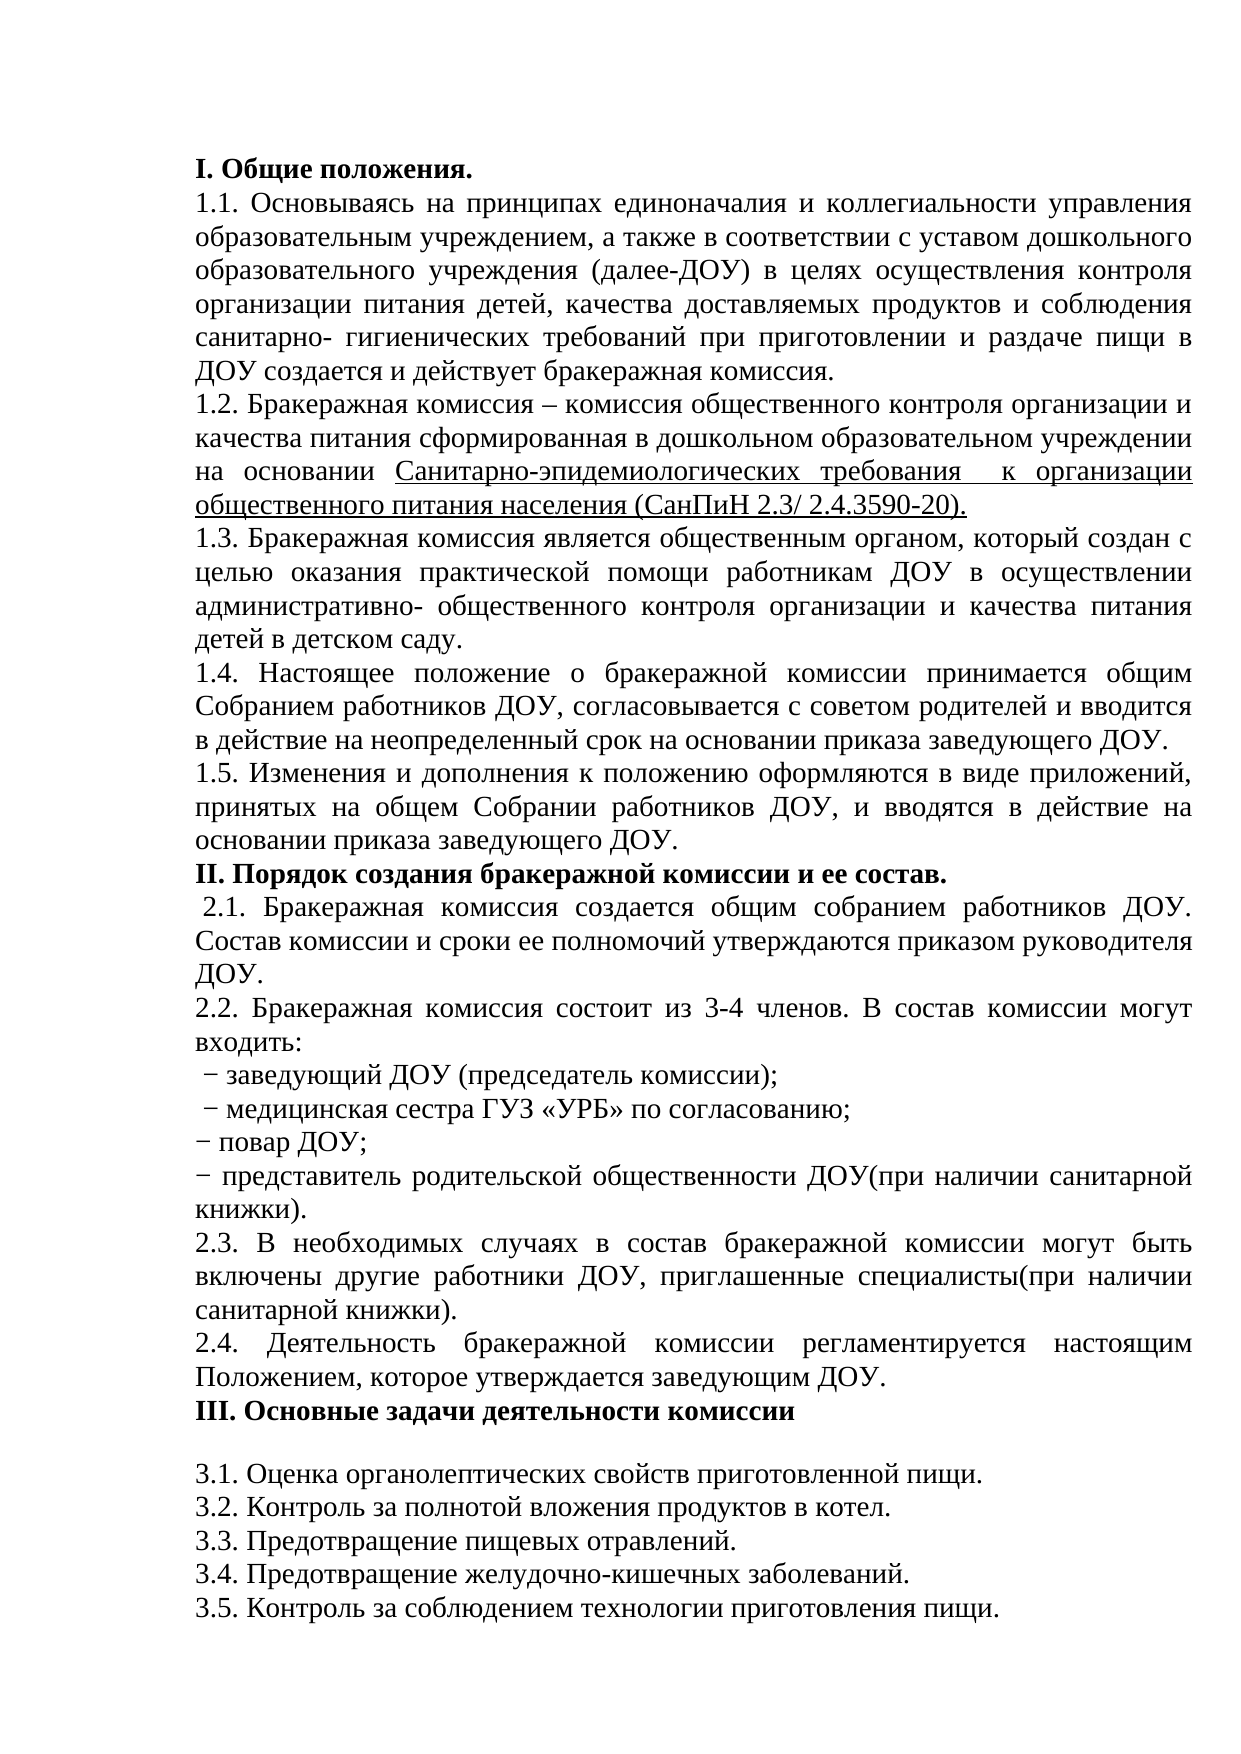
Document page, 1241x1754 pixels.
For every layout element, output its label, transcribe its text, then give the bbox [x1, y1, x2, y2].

text − представитель родительской общественности ДОУ(при наличии санитарной книжки). [195, 1158, 1193, 1225]
text − медицинская сестра ГУЗ «УРБ» по согласованию; [195, 1091, 1193, 1124]
text 3.2. Контроль за полнотой вложения продуктов в котел. [195, 1489, 1193, 1523]
text 3.4. Предотвращение желудочно-кишечных заболеваний. [195, 1557, 1193, 1590]
text 1.4. Настоящее положение о бракеражной комиссии принимается общим Собранием работников ДОУ, согласовывается с советом родителей и вводится в действие на неопределенный срок на основании приказа заведующего ДОУ. [195, 655, 1193, 755]
text 2.2. Бракеражная комиссия состоит из 3-4 членов. В состав комиссии могут входить: [195, 990, 1193, 1057]
text − повар ДОУ; [195, 1124, 1193, 1158]
text 3.3. Предотвращение пищевых отравлений. [195, 1523, 1193, 1557]
text 2.4. Деятельность бракеражной комиссии регламентируется настоящим Положением, которое утверждается заведующим ДОУ. [195, 1326, 1193, 1393]
text 3.1. Оценка органолептических свойств приготовленной пищи. [195, 1456, 1193, 1489]
text 3.5. Контроль за соблюдением технологии приготовления пищи. [195, 1590, 1193, 1624]
text 2.1. Бракеражная комиссия создается общим собранием работников ДОУ. Состав комиссии и сроки ее полномочий утверждаются приказом руководителя ДОУ. [195, 889, 1193, 990]
text II. Порядок создания бракеражной комиссии и ее состав. [195, 856, 1193, 889]
text 1.1. Основываясь на принципах единоначалия и коллегиальности управления образовательным учреждением, а также в соответствии с уставом дошкольного образовательного учреждения (далее-ДОУ) в целях осуществления контроля организации питания детей, качества доставляемых продуктов и соблюдения санитарно- гигиенических требований при приготовлении и раздаче пищи в ДОУ создается и действует бракеражная комиссия. [195, 185, 1193, 386]
text 2.3. В необходимых случаях в состав бракеражной комиссии могут быть включены другие работники ДОУ, приглашенные специалисты(при наличии санитарной книжки). [195, 1225, 1193, 1326]
text 1.2. Бракеражная комиссия – комиссия общественного контроля организации и качества питания сформированная в дошкольном образовательном учреждении на основании Санитарно-эпидемиологических требования к организации общественного питания населения (СанПиН 2.3/ 2.4.3590-20). [195, 386, 1193, 521]
text − заведующий ДОУ (председатель комиссии); [195, 1057, 1193, 1091]
text III. Основные задачи деятельности комиссии [195, 1393, 1193, 1426]
text 1.3. Бракеражная комиссия является общественным органом, который создан с целью оказания практической помощи работникам ДОУ в осуществлении административно- общественного контроля организации и качества питания детей в детском саду. [195, 521, 1193, 655]
text 1.5. Изменения и дополнения к положению оформляются в виде приложений, принятых на общем Собрании работников ДОУ, и вводятся в действие на основании приказа заведующего ДОУ. [195, 755, 1193, 856]
text I. Общие положения. [195, 152, 1193, 185]
